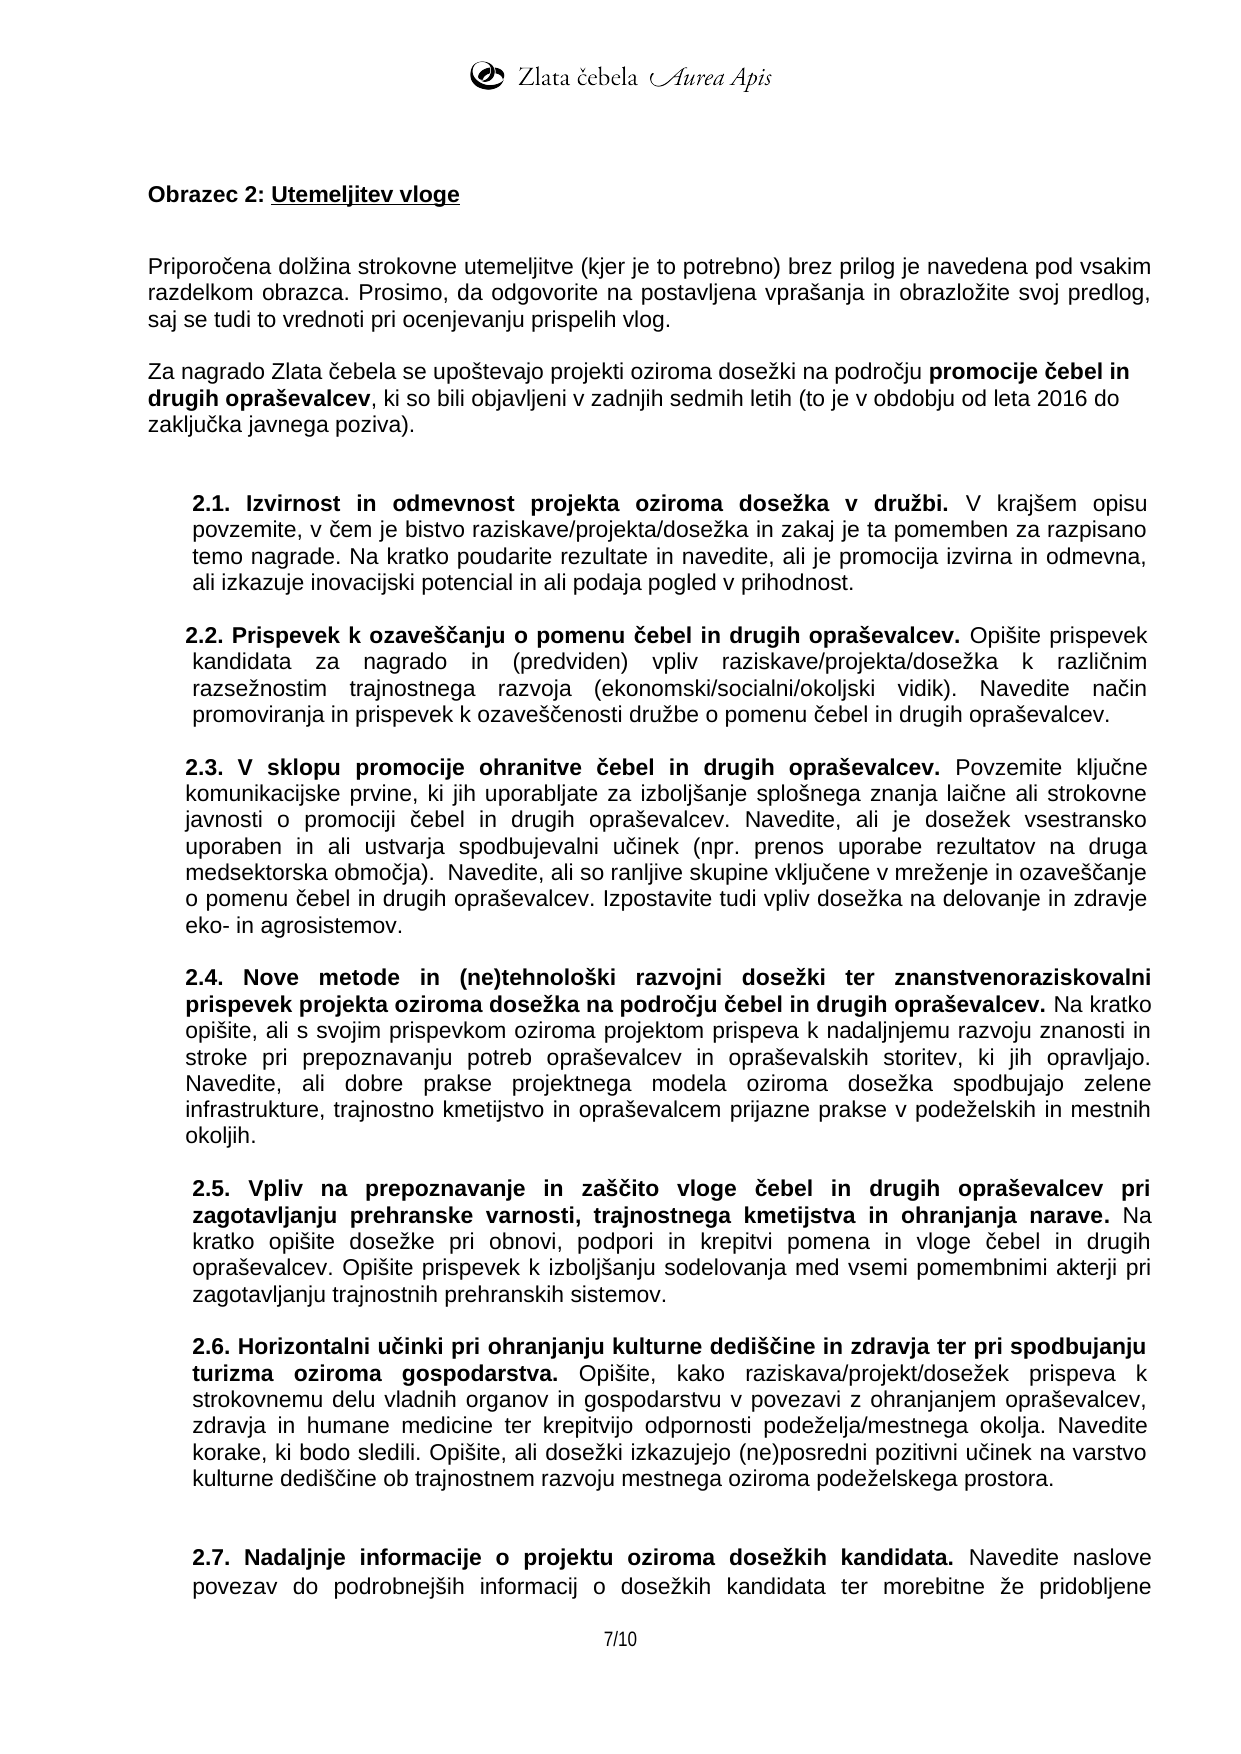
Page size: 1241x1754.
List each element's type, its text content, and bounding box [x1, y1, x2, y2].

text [192, 1544, 1152, 1599]
list 2.3. V sklopu promocije ohranitve čebel in drugih opraševalcev. Povzemite ključne komunikacijske prvine, ki jih uporabljate za izboljšanje splošnega znanja laične ali strokovne javnosti o promociji čebel in drugih opraševalcev. Navedite, ali je dosežek vsestransko uporaben in ali ustvarja spodbujevalni učinek (npr. prenos uporabe rezultatov na druga medsektorska območja). Navedite, ali so ranljive skupine vključene v mreženje in ozaveščanje o pomenu čebel in drugih opraševalcev. Izpostavite tudi vpliv dosežka na delovanje in zdravje eko- in agrosistemov. [185, 753, 1148, 938]
text Za nagrado Zlata čebela se upoštevajo projekti oziroma dosežki na področju promocije čebel in drugih opraševalcev, ki so bili objavljeni v zadnjih sedmih letih (to je v obdobju od leta 2016 do zaključka javnega poziva). [148, 358, 1152, 437]
text 2.1. Izvirnost in odmevnost projekta oziroma dosežka v družbi. V krajšem opisu povzemite, v čem je bistvo raziskave/projekta/dosežka in zakaj je ta pomemben za razpisano temo nagrade. Na kratko poudarite rezultate in navedite, ali je promocija izvirna in odmevna, ali izkazuje inovacijski potencial in ali podaja pogled v prihodnost. [192, 490, 1148, 595]
text 2.2. Prispevek k ozaveščanju o pomenu čebel in drugih opraševalcev. Opišite prispevek kandidata za nagrado in (predviden) vpliv raziskave/projekta/dosežka k različnim razsežnostim trajnostnega razvoja (ekonomski/socialni/okoljski vidik). Navedite način promoviranja in prispevek k ozaveščenosti družbe o pomenu čebel in drugih opraševalcev. [185, 622, 1148, 727]
picture [456, 47, 784, 104]
list 2.5. Vpliv na prepoznavanje in zaščito vloge čebel in drugih opraševalcev pri zagotavljanju prehranske varnosti, trajnostnega kmetijstva in ohranjanja narave. Na kratko opišite dosežke pri obnovi, podpori in krepitvi pomena in vloge čebel in drugih opraševalcev. Opišite prispevek k izboljšanju sodelovanja med vsemi pomembnimi akterji pri zagotavljanju trajnostnih prehranskih sistemov. [192, 1175, 1152, 1307]
list 2.4. Nove metode in (ne)tehnološki razvojni dosežki ter znanstvenoraziskovalni prispevek projekta oziroma dosežka na področju čebel in drugih opraševalcev. Na kratko opišite, ali s svojim prispevkom oziroma projektom prispeva k nadaljnjemu razvoju znanosti in stroke pri prepoznavanju potreb opraševalcev in opraševalskih storitev, ki jih opravljajo. Navedite, ali dobre prakse projektnega modela oziroma dosežka spodbujajo zelene infrastrukture, trajnostno kmetijstvo in opraševalcem prijazne prakse v podeželskih in mestnih okoljih. [185, 964, 1152, 1149]
text Priporočena dolžina strokovne utemeljitve (kjer je to potrebno) brez prilog je navedena pod vsakim razdelkom obrazca. Prosimo, da odgovorite na postavljena vprašanja in obrazložite svoj predlog, saj se tudi to vrednoti pri ocenjevanju prispelih vlog. [148, 253, 1152, 332]
list 2.6. Horizontalni učinki pri ohranjanju kulturne dediščine in zdravja ter pri spodbujanju turizma oziroma gospodarstva. Opišite, kako raziskava/projekt/dosežek prispeva k strokovnemu delu vladnih organov in gospodarstvu v povezavi z ohranjanjem opraševalcev, zdravja in humane medicine ter krepitvijo odpornosti podeželja/mestnega okolja. Navedite korake, ki bodo sledili. Opišite, ali dosežki izkazujejo (ne)posredni pozitivni učinek na varstvo kulturne dediščine ob trajnostnem razvoju mestnega oziroma podeželskega prostora. [192, 1333, 1148, 1491]
text Obrazec 2: Utemeljitev vloge [148, 181, 1152, 208]
